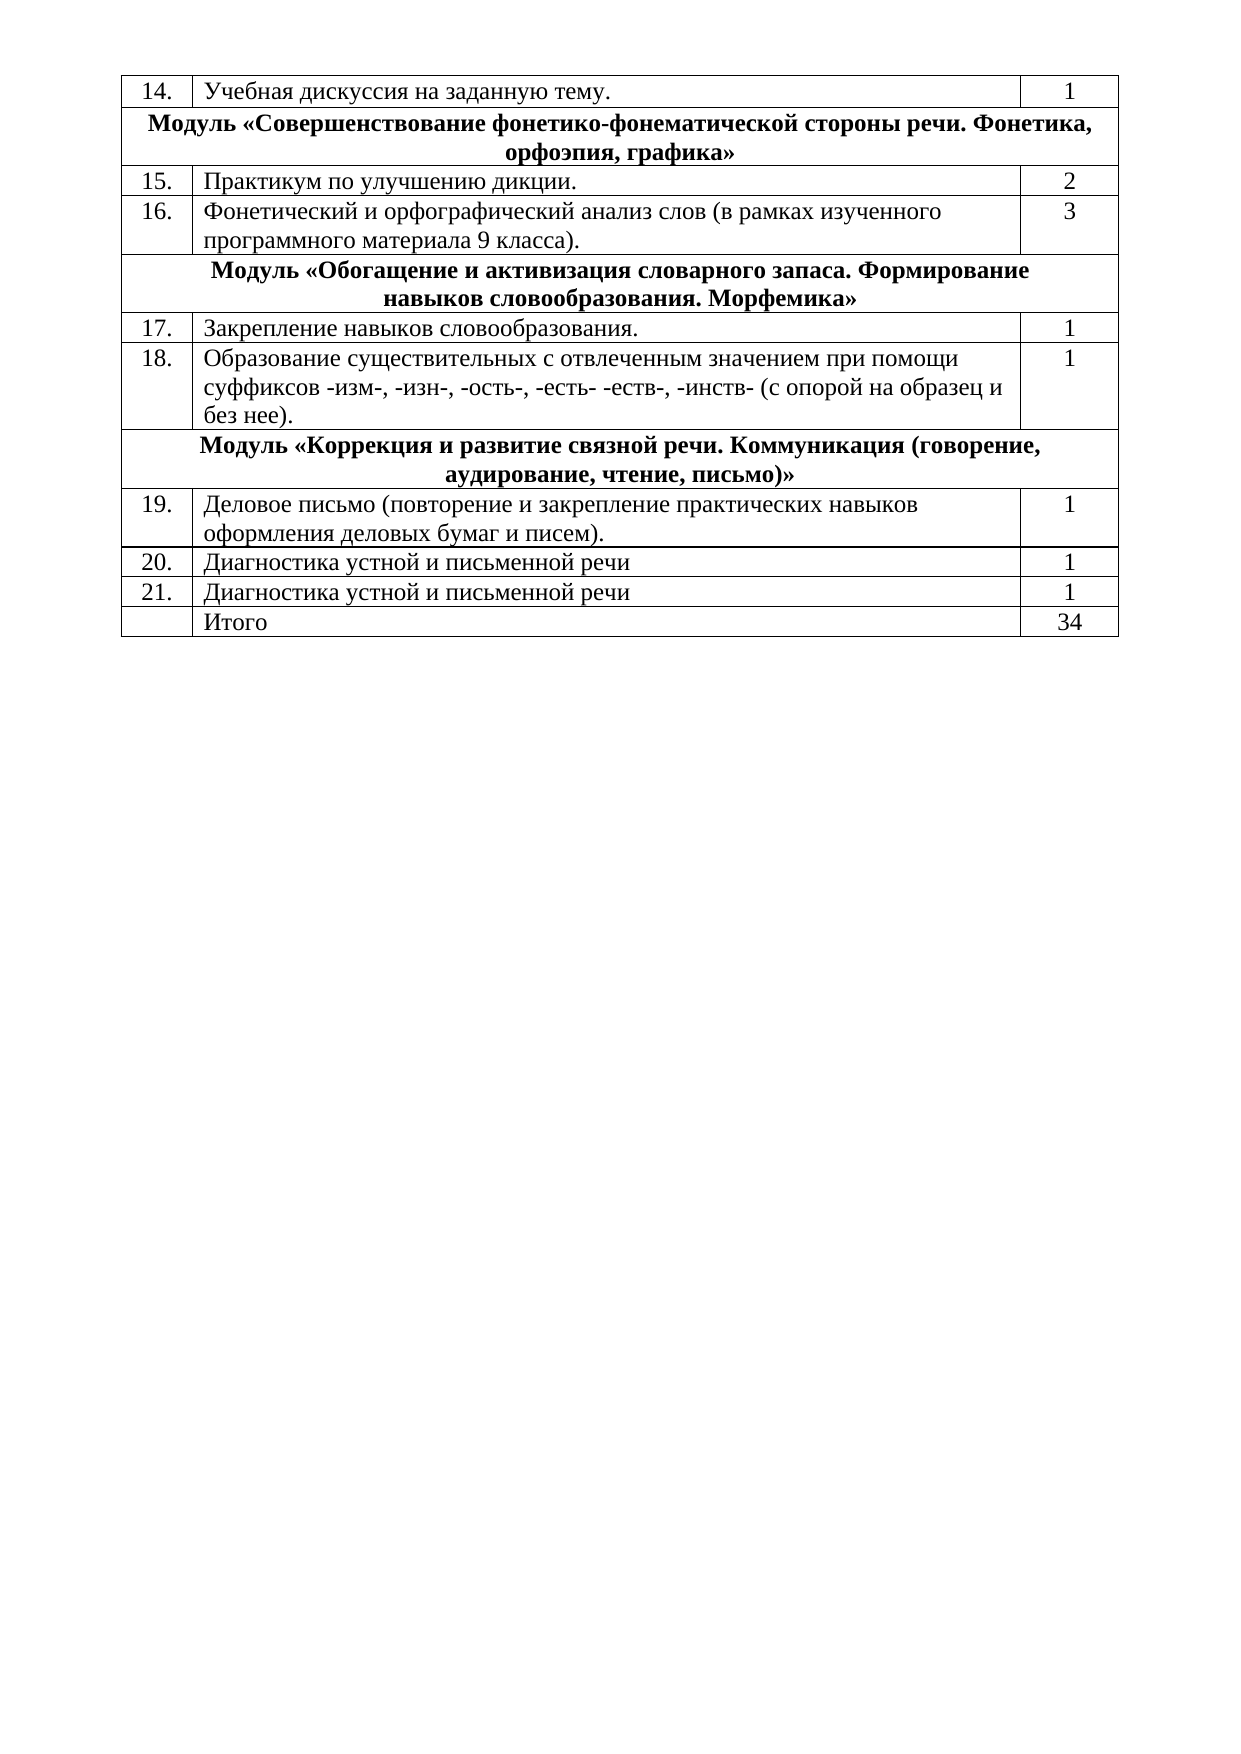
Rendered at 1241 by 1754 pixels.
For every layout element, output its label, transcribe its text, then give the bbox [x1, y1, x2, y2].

table_cell Практикум по улучшению дикции. [193, 166, 1020, 195]
table_cell Модуль «Обогащение и активизация словарного запаса. Формирование навыков словообразования. Морфемика» [122, 255, 1118, 312]
table_cell Модуль «Коррекция и развитие связной речи. Коммуникация (говорение, аудирование, чтение, письмо)» [122, 430, 1118, 488]
table_cell Учебная дискуссия на заданную тему. [193, 76, 1020, 107]
table_cell 19. [122, 489, 192, 546]
table_cell Модуль «Совершенствование фонетико-фонематической стороны речи. Фонетика, орфоэпия, графика» [122, 108, 1118, 165]
table_cell Закрепление навыков словообразования. [193, 313, 1020, 342]
table_cell Деловое письмо (повторение и закрепление практических навыков оформления деловых бумаг и писем). [193, 489, 1020, 546]
table_cell 3 [1021, 196, 1118, 254]
table_cell 1 [1021, 76, 1118, 107]
table_cell 1 [1021, 577, 1118, 606]
table_cell 2 [1021, 166, 1118, 195]
table_cell 1 [1021, 548, 1118, 576]
table_cell 20. [122, 548, 192, 576]
table_cell 1 [1021, 343, 1118, 429]
table_cell 18. [122, 343, 192, 429]
table_cell 21. [122, 577, 192, 606]
table_cell Фонетический и орфографический анализ слов (в рамках изученного программного материала 9 класса). [193, 196, 1020, 254]
table_cell 14. [122, 76, 192, 107]
table_cell Образование существительных с отвлеченным значением при помощи суффиксов -изм-, -изн-, -ость-, -есть- -еств-, -инств- (с опорой на образец и без нее). [193, 343, 1020, 429]
table_cell 15. [122, 166, 192, 195]
table_cell 17. [122, 313, 192, 342]
table_cell 34 [1021, 607, 1118, 636]
table_cell Итого [193, 607, 1020, 636]
table_cell 1 [1021, 489, 1118, 546]
table_cell Диагностика устной и письменной речи [193, 548, 1020, 576]
table_cell 16. [122, 196, 192, 254]
table_cell [122, 607, 192, 636]
table_cell 1 [1021, 313, 1118, 342]
table_cell Диагностика устной и письменной речи [193, 577, 1020, 606]
